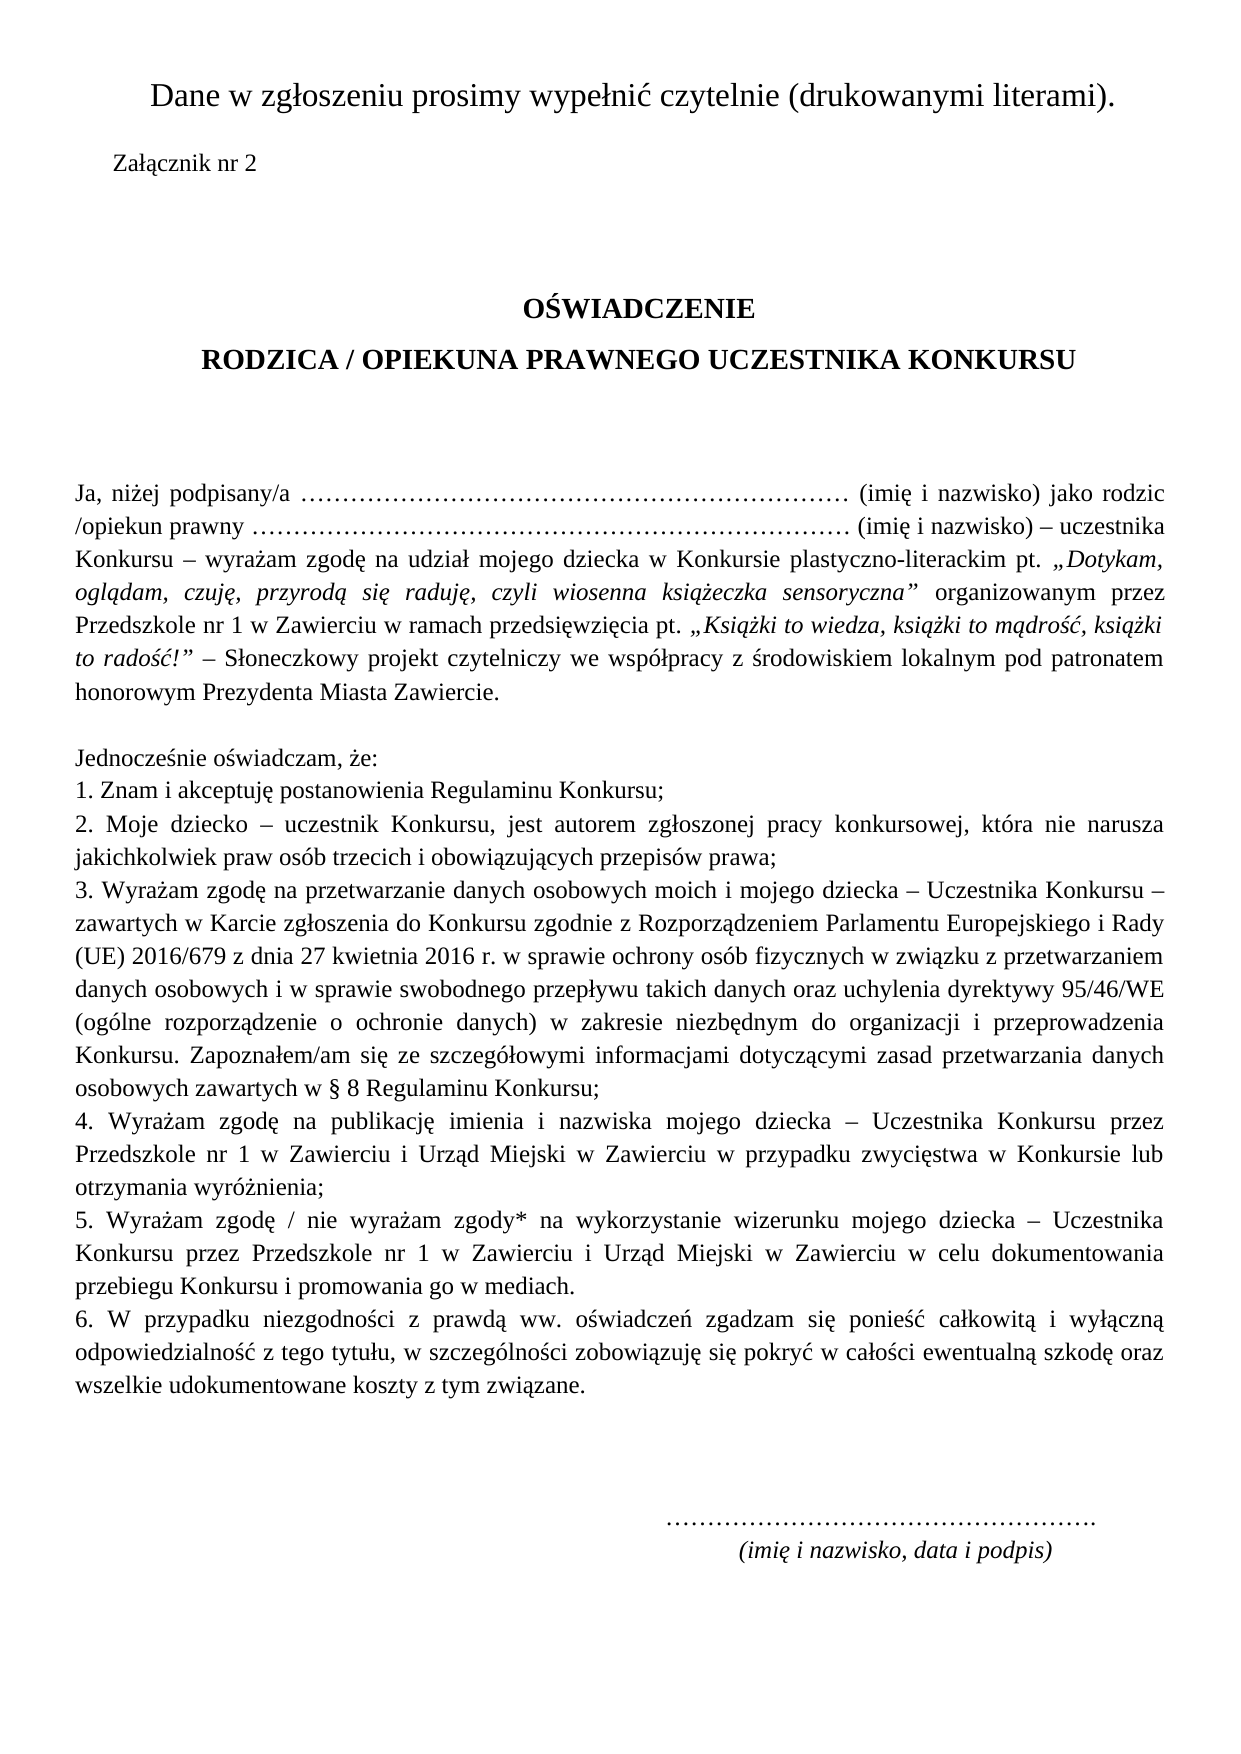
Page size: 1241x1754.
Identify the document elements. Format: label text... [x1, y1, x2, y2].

text Jednocześnie oświadczam, że: [75, 743, 1165, 771]
text 2. Moje dziecko – uczestnik Konkursu, jest autorem zgłoszonej pracy konkursowej, która nie narusza jakichkolwiek praw osób trzecich i obowiązujących przepisów prawa; [75, 809, 1165, 870]
text 3. Wyrażam zgodę na przetwarzanie danych osobowych moich i mojego dziecka – Uczestnika Konkursu – zawartych w Karcie zgłoszenia do Konkursu zgodnie z Rozporządzeniem Parlamentu Europejskiego i Rady (UE) 2016/679 z dnia 27 kwietnia 2016 r. w sprawie ochrony osób fizycznych w związku z przetwarzaniem danych osobowych i w sprawie swobodnego przepływu takich danych oraz uchylenia dyrektywy 95/46/WE (ogólne rozporządzenie o ochronie danych) w zakresie niezbędnym do organizacji i przeprowadzenia Konkursu. Zapoznałem/am się ze szczegółowymi informacjami dotyczącymi zasad przetwarzania danych osobowych zawartych w § 8 Regulaminu Konkursu; [75, 875, 1165, 1102]
text Załącznik nr 2 [112, 148, 1165, 177]
text (imię i nazwisko, data i podpis) [665, 1535, 1165, 1564]
text Ja, niżej podpisany/a ………………………………………………………… (imię i nazwisko) jako rodzic /opiekun prawny ……………………………………………………………… (imię i nazwisko) – uczestnika Konkursu – wyrażam zgodę na udział mojego dziecka w Konkursie plastyczno-literackim pt. „Dotykam, oglądam, czuję, przyrodą się raduję, czyli wiosenna książeczka sensoryczna” organizowanym przez Przedszkole nr 1 w Zawierciu w ramach przedsięwzięcia pt. „Książki to wiedza, książki to mądrość, książki to radość!” – Słoneczkowy projekt czytelniczy we współpracy z środowiskiem lokalnym pod patronatem honorowym Prezydenta Miasta Zawiercie. [75, 478, 1165, 705]
text 4. Wyrażam zgodę na publikację imienia i nazwiska mojego dziecka – Uczestnika Konkursu przez Przedszkole nr 1 w Zawierciu i Urząd Miejski w Zawierciu w przypadku zwycięstwa w Konkursie lub otrzymania wyróżnienia; [75, 1106, 1165, 1201]
text RODZICA / OPIEKUNA PRAWNEGO UCZESTNIKA KONKURSU [112, 342, 1165, 375]
text OŚWIADCZENIE [112, 292, 1165, 325]
text 6. W przypadku niezgodności z prawdą ww. oświadczeń zgadzam się ponieść całkowitą i wyłączną odpowiedzialność z tego tytułu, w szczególności zobowiązuję się pokryć w całości ewentualną szkodę oraz wszelkie udokumentowane koszty z tym związane. [75, 1304, 1165, 1399]
text 5. Wyrażam zgodę / nie wyrażam zgody* na wykorzystanie wizerunku mojego dziecka – Uczestnika Konkursu przez Przedszkole nr 1 w Zawierciu i Urząd Miejski w Zawierciu w celu dokumentowania przebiegu Konkursu i promowania go w mediach. [75, 1205, 1165, 1300]
list Dane w zgłoszeniu prosimy wypełnić czytelnie (drukowanymi literami). [150, 75, 1165, 113]
text ……………………………………………. [591, 1502, 1165, 1531]
text 1. Znam i akceptuję postanowienia Regulaminu Konkursu; [75, 776, 1165, 804]
